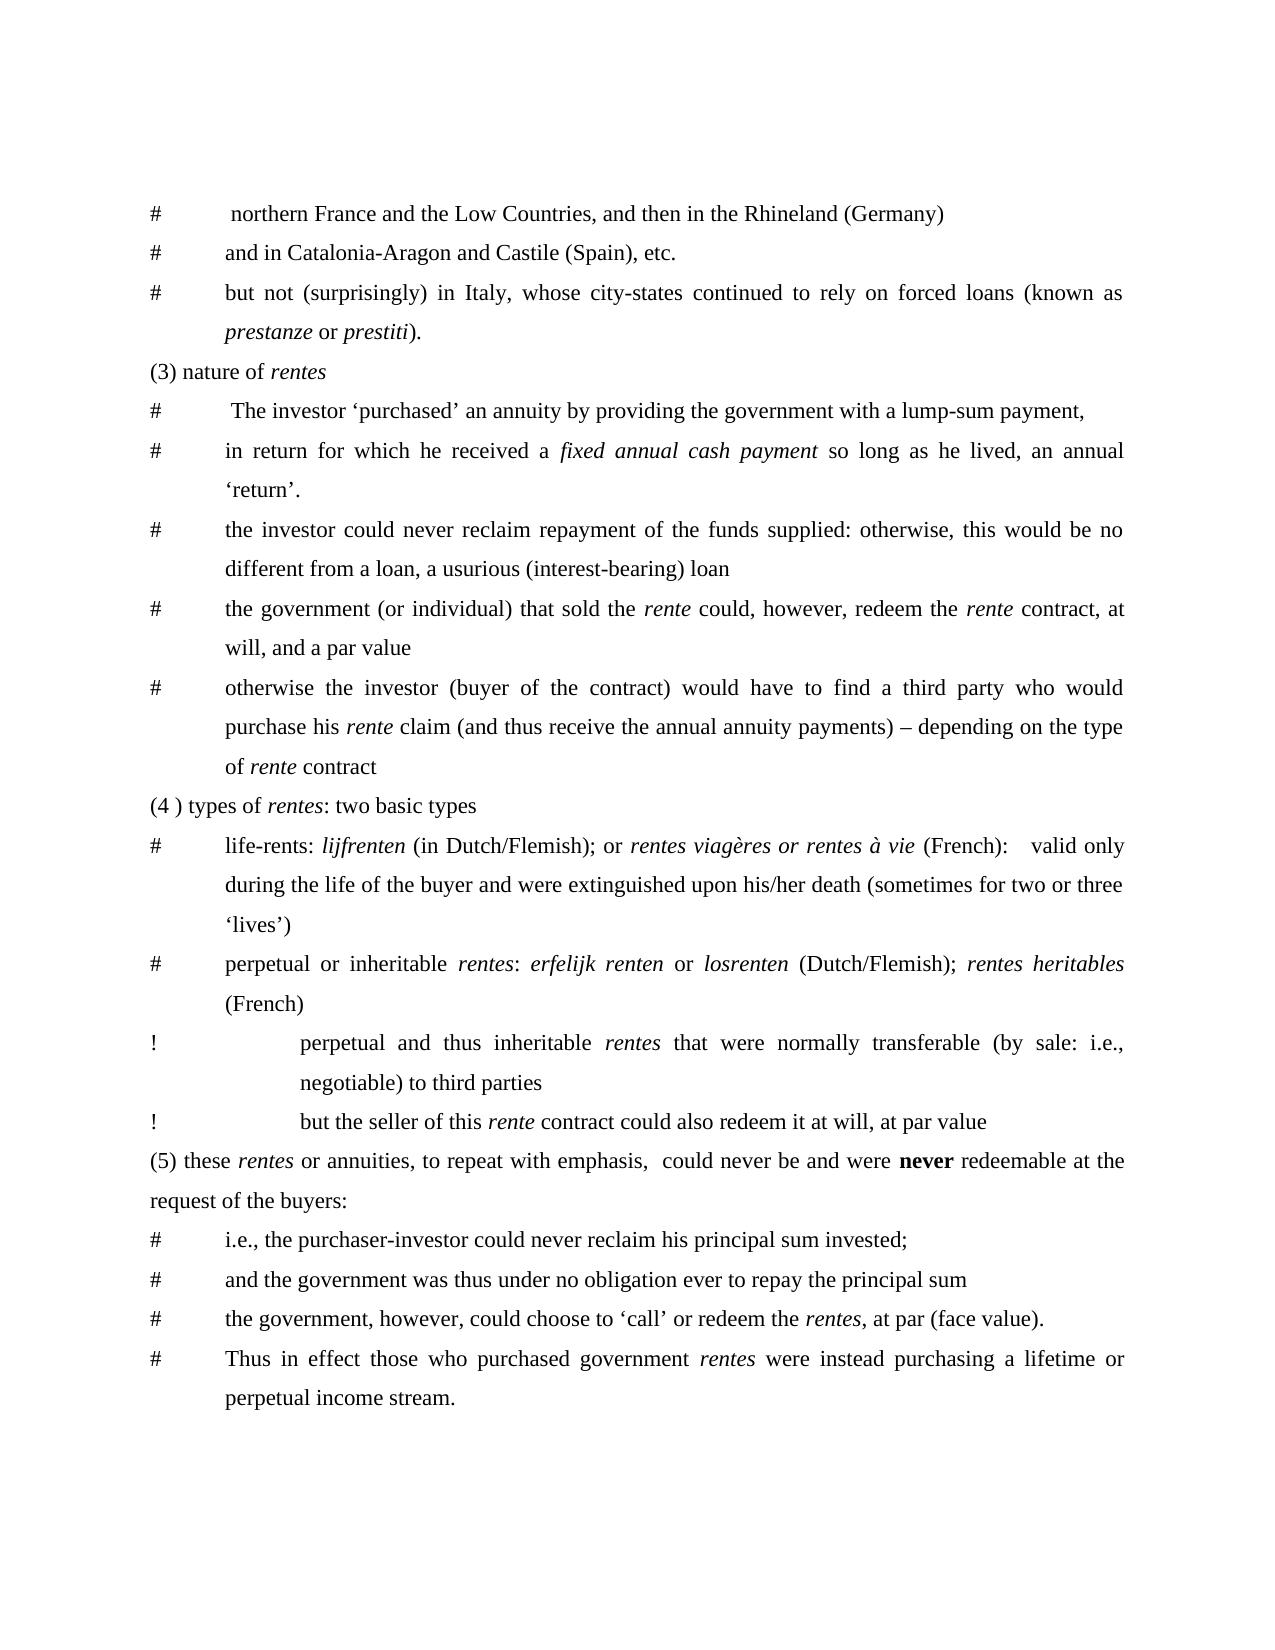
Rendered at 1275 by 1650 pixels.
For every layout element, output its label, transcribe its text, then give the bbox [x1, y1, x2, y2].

list in return for which he received a fixed annual cash payment so long as he lived, an annual ‘return’. [150, 437, 1125, 503]
list The investor ‘purchased’ an annuity by providing the government with a lump-sum payment, [150, 397, 1125, 424]
list otherwise the investor (buyer of the contract) would have to find a third party who would purchase his rente claim (and thus receive the annual annuity payments) – depending on the type of rente contract [150, 674, 1125, 779]
list the government (or individual) that sold the rente could, however, redeem the rente contract, at will, and a par value [150, 595, 1125, 661]
list i.e., the purchaser-investor could never reclaim his principal sum invested; [150, 1226, 1125, 1253]
text (4 ) types of rentes: two basic types [150, 792, 1125, 818]
list northern France and the Low Countries, and then in the Rhineland (Germany) [150, 200, 1125, 226]
list life-rents: lijfrenten (in Dutch/Flemish); or rentes viagères or rentes à vie (French): valid only during the life of the buyer and were extinguished upon his/her death (sometimes for two or three ‘lives’) [150, 832, 1125, 937]
list the government, however, could choose to ‘call’ or redeem the rentes, at par (face value). [150, 1305, 1125, 1332]
text (5) these rentes or annuities, to repeat with emphasis, could never be and were never redeemable at the request of the buyers: [150, 1147, 1125, 1213]
list the investor could never reclaim repayment of the funds supplied: otherwise, this would be no different from a loan, a usurious (interest-bearing) loan [150, 516, 1125, 582]
list but the seller of this rente contract could also redeem it at will, at par value [150, 1108, 1125, 1134]
list Thus in effect those who purchased government rentes were instead purchasing a lifetime or perpetual income stream. [150, 1345, 1125, 1411]
list perpetual or inheritable rentes: erfelijk renten or losrenten (Dutch/Flemish); rentes heritables (French) [150, 950, 1125, 1016]
list perpetual and thus inheritable rentes that were normally transferable (by sale: i.e., negotiable) to third parties [150, 1029, 1125, 1095]
text (3) nature of rentes [150, 358, 1125, 384]
list and in Catalonia-Aragon and Castile (Spain), etc. [150, 239, 1125, 266]
list and the government was thus under no obligation ever to repay the principal sum [150, 1266, 1125, 1292]
list but not (surprisingly) in Italy, whose city-states continued to rely on forced loans (known as prestanze or prestiti). [150, 279, 1125, 345]
